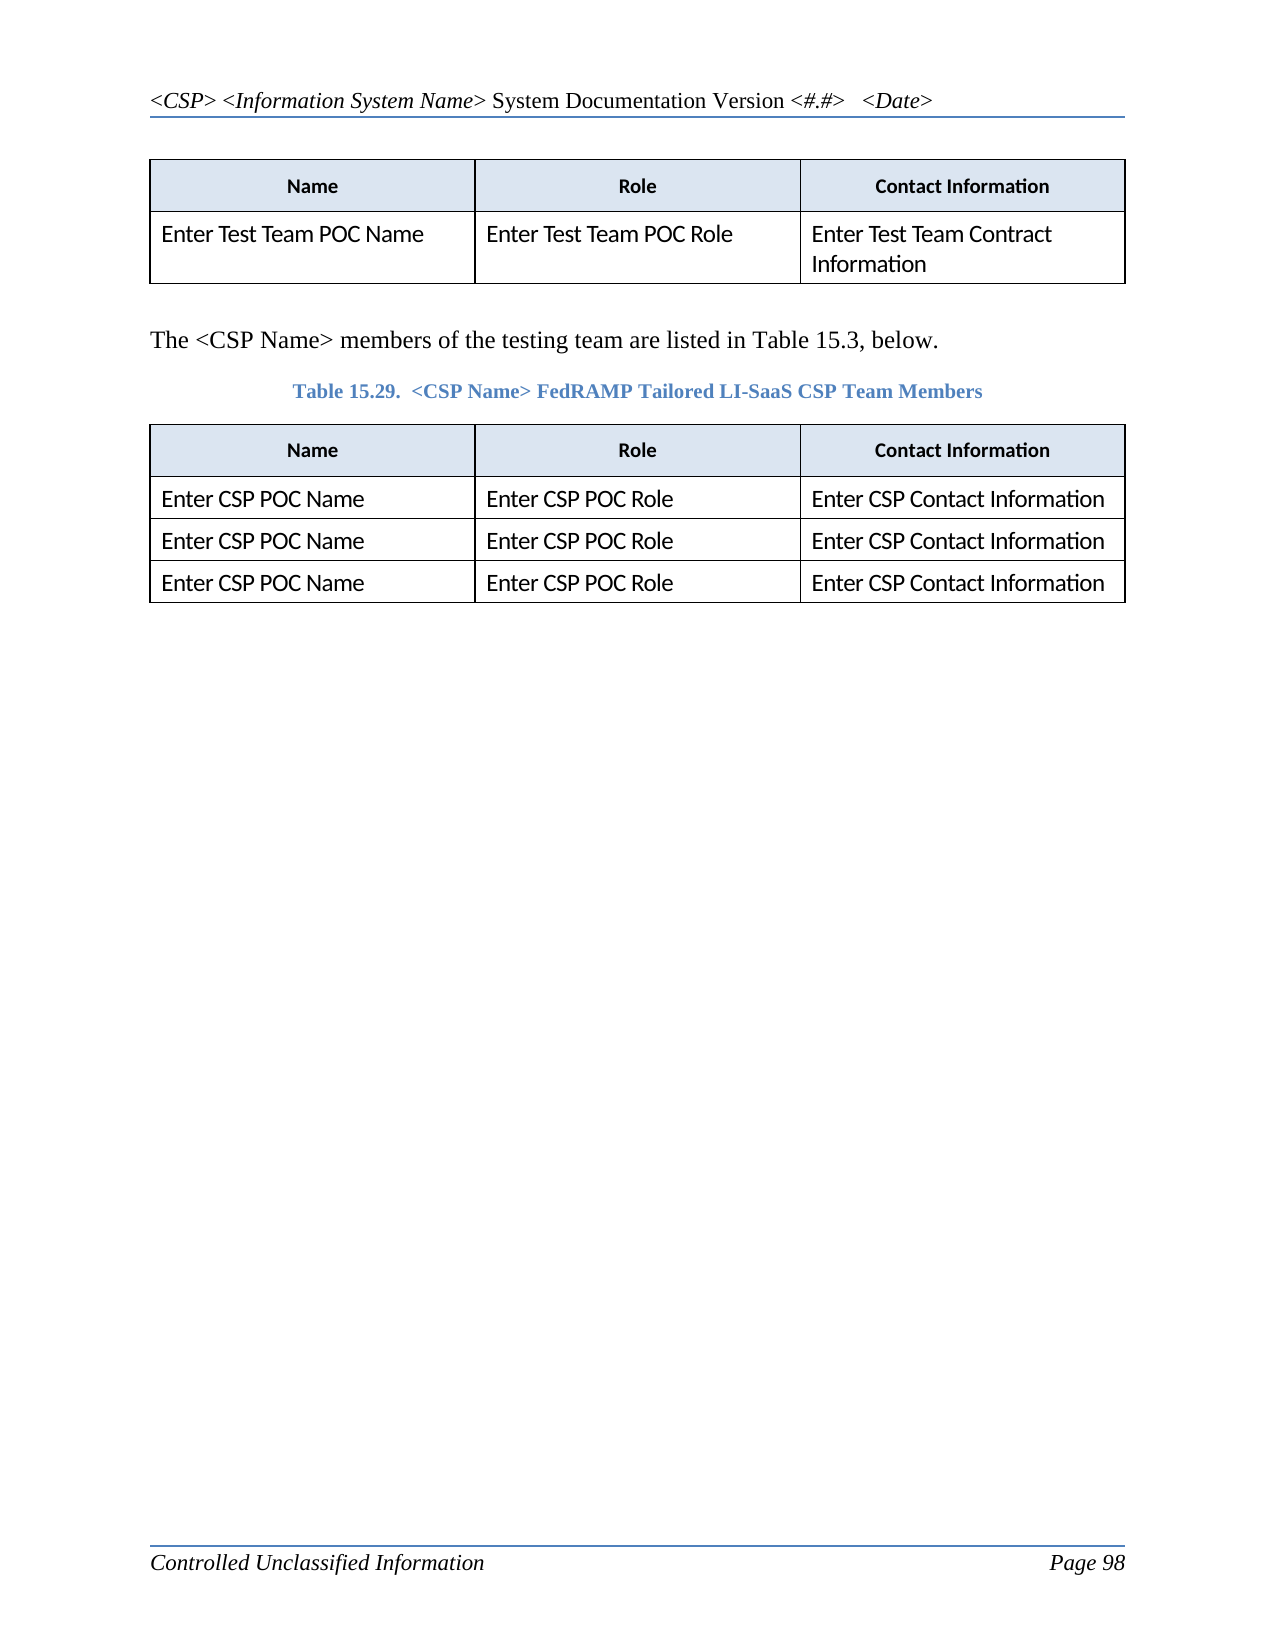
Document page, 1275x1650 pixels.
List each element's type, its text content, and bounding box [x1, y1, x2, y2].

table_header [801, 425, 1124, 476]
text The members of the testing team are listed in Table 15.3, below. [150, 326, 1125, 354]
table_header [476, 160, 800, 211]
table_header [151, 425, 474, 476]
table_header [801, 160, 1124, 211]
text Table 15.3. FedRAMP Tailored LI-SaaS CSP Team Members [150, 379, 1125, 403]
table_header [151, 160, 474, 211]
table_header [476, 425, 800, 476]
